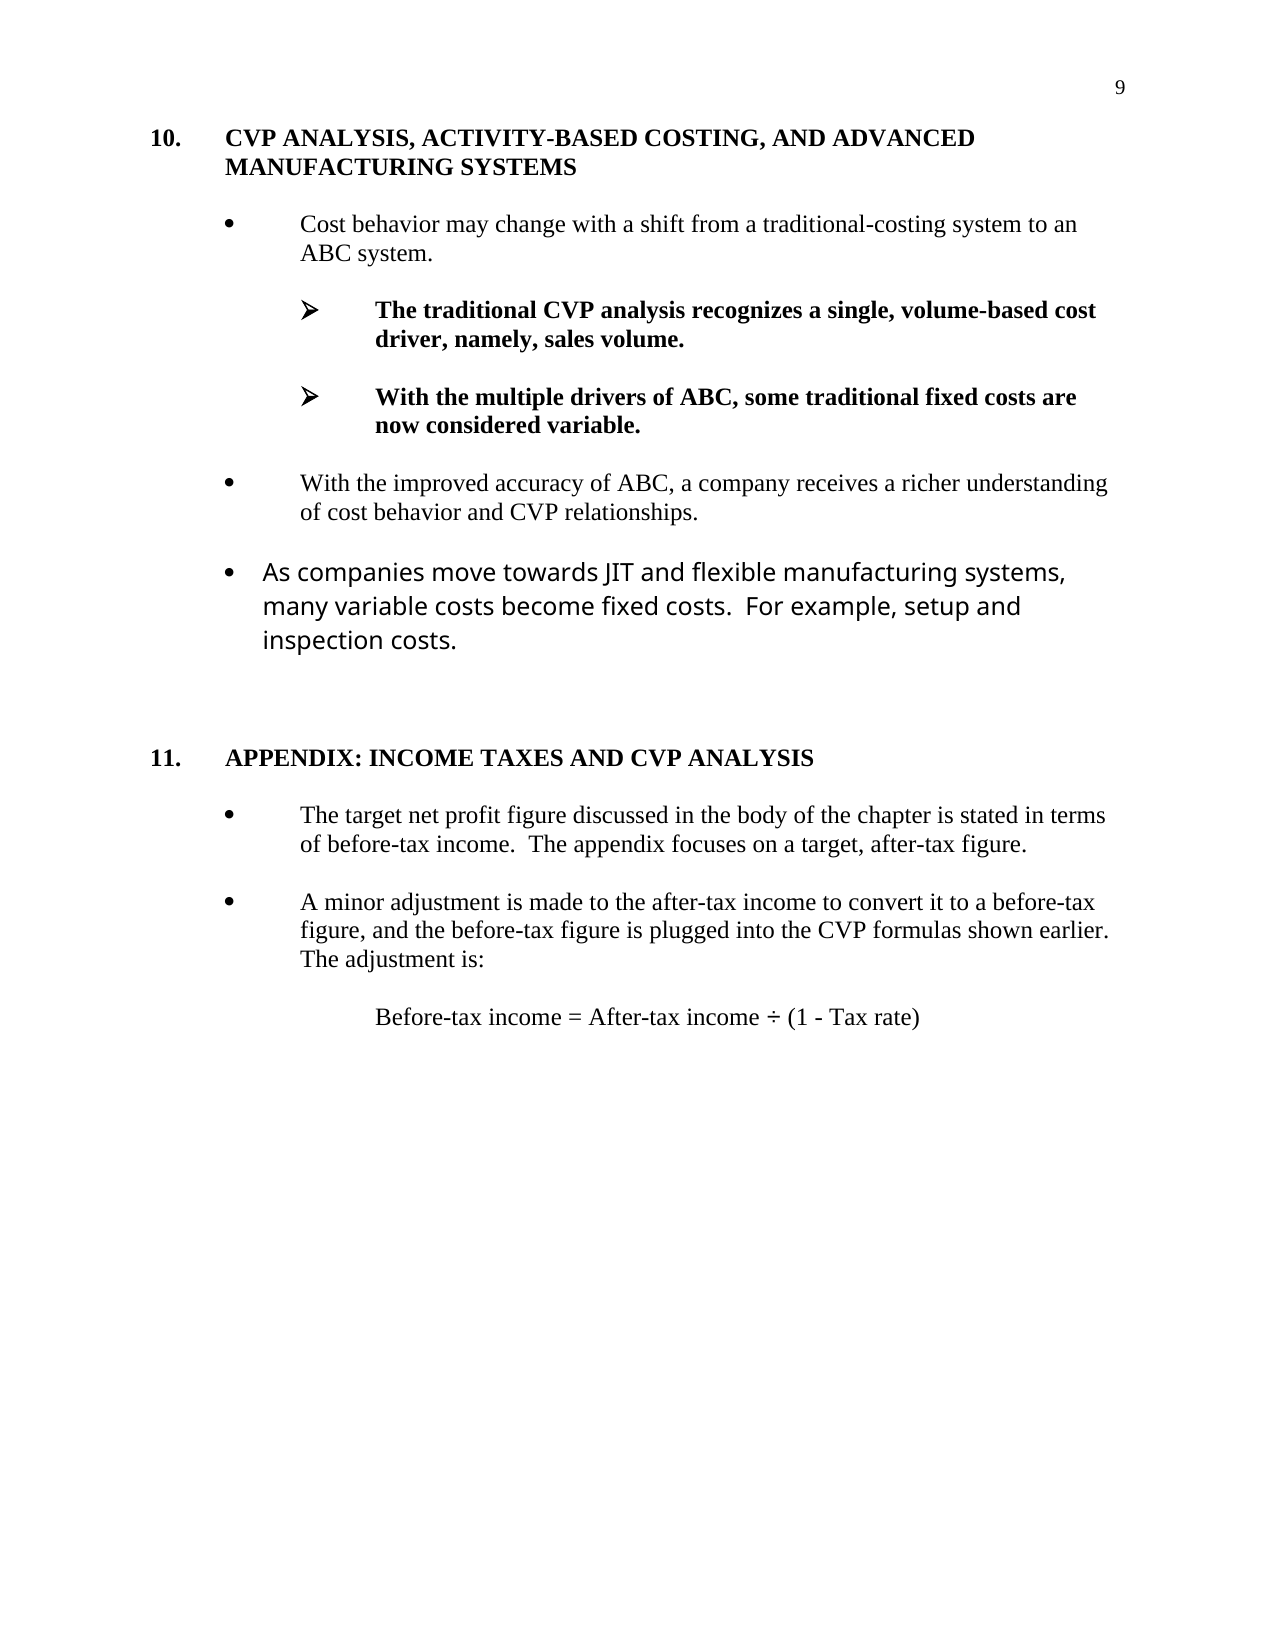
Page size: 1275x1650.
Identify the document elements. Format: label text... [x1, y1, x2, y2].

list With the improved accuracy of ABC, a company receives a richer understanding of cost behavior and CVP relationships. [225, 468, 1125, 526]
list The traditional CVP analysis recognizes a single, volume-based cost driver, namely, sales volume. [300, 296, 1125, 353]
list With the multiple drivers of ABC, some traditional fixed costs are now considered variable. [300, 382, 1125, 439]
list Cost behavior may change with a shift from a traditional-costing system to an ABC system. [225, 209, 1125, 267]
list A minor adjustment is made to the after-tax income to convert it to a before-tax figure, and the before-tax figure is plugged into the CVP formulas shown earlier. The adjustment is: [225, 887, 1125, 973]
text 10. CVP ANALYSIS, ACTIVITY-BASED COSTING, AND ADVANCED MANUFACTURING SYSTEMS [150, 123, 1125, 181]
text Before-tax income = After-tax income (1 - Tax rate) [150, 1002, 1125, 1032]
list The target net profit figure discussed in the body of the chapter is stated in terms of before-tax income. The appendix focuses on a target, after-tax figure. [225, 800, 1125, 858]
list As companies move towards JIT and flexible manufacturing systems, many variable costs become fixed costs. For example, setup and inspection costs. [225, 554, 1125, 657]
text 11. APPENDIX: INCOME TAXES AND CVP ANALYSIS [150, 743, 1125, 772]
